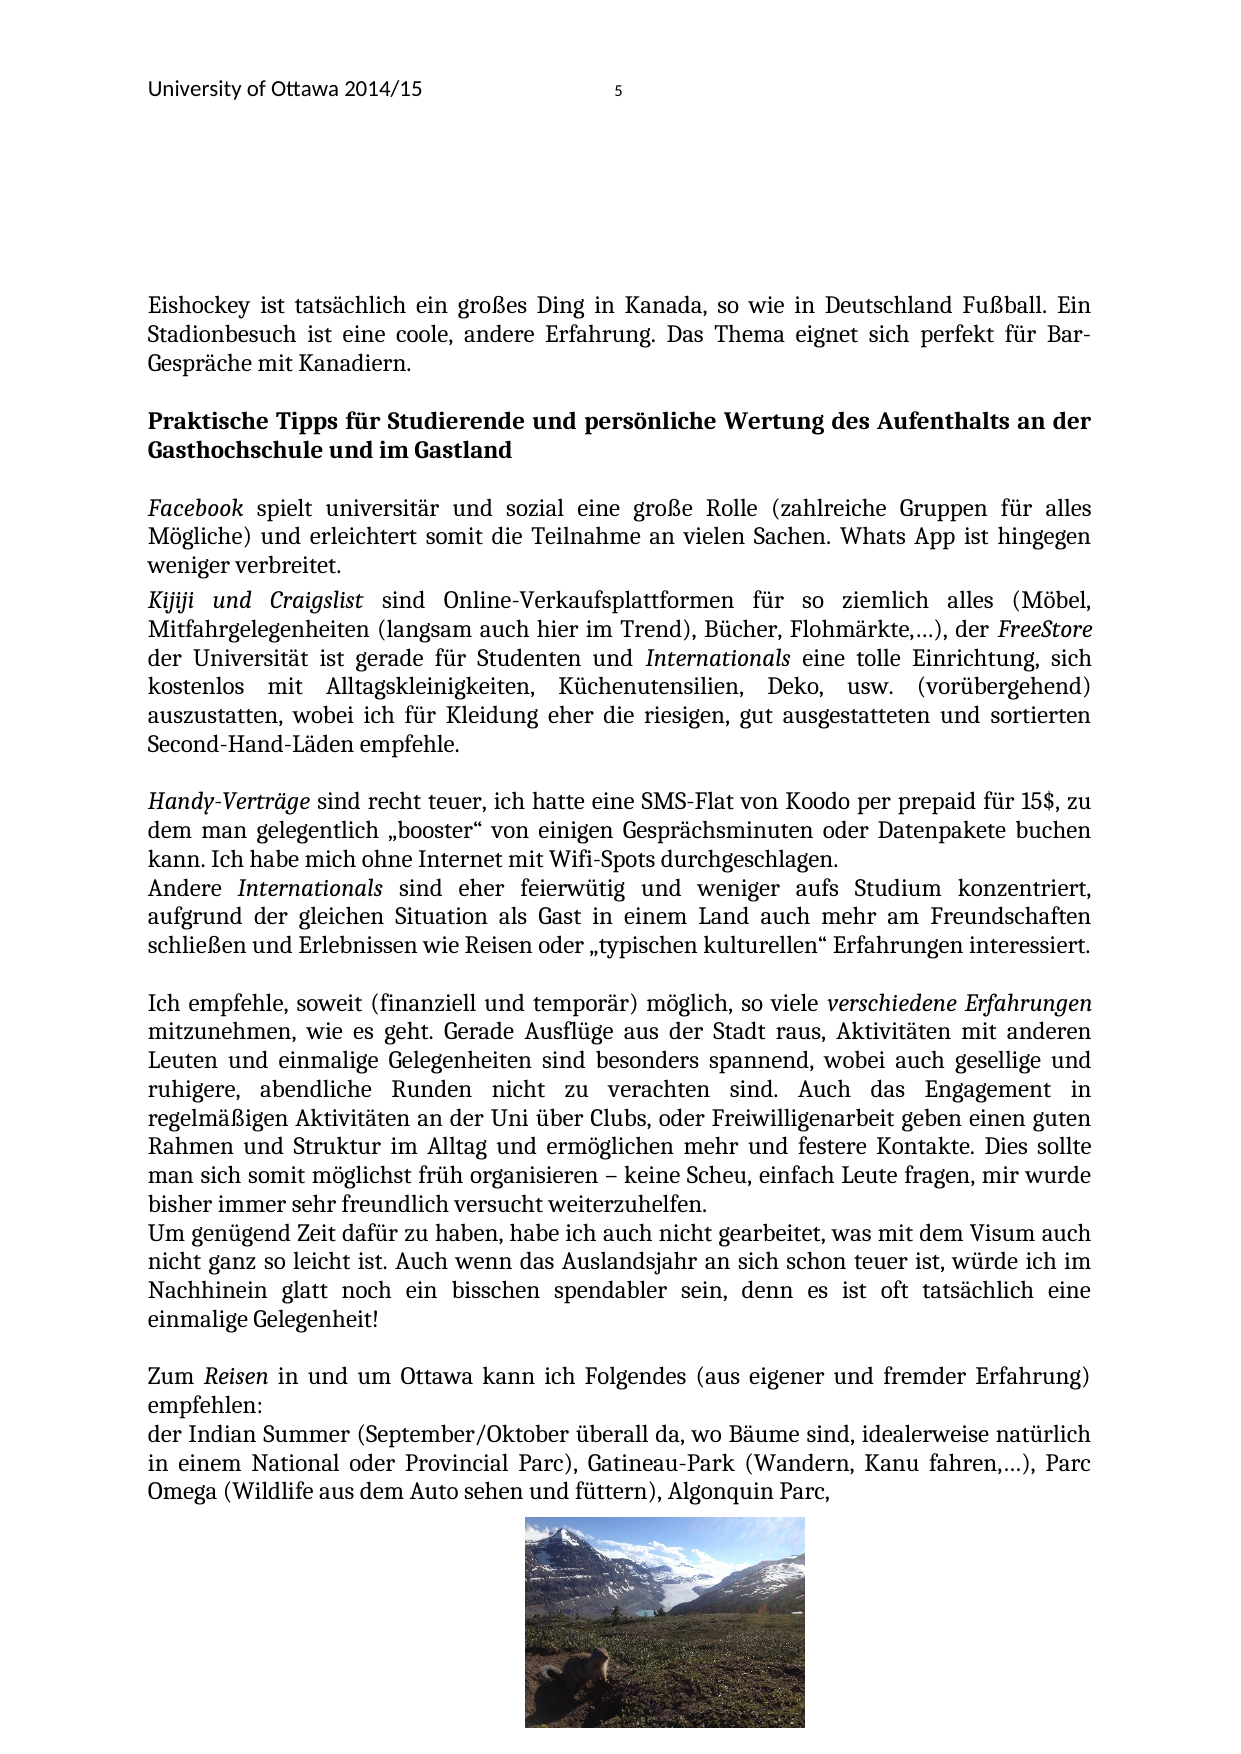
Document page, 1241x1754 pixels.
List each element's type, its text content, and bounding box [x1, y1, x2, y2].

text Praktische Tipps für Studierende und persönliche Wertung des Aufenthalts an der Gasthochschule und im Gastland [148, 407, 1093, 464]
text Kijiji und Craigslist sind Online-Verkaufsplattformen für so ziemlich alles (Möbel, Mitfahrgelegenheiten (langsam auch hier im Trend), Bücher, Flohmärkte,…), der FreeStore der Universität ist gerade für Studenten und Internationals eine tolle Einrichtung, sich kostenlos mit Alltagskleinigkeiten, Küchenutensilien, Deko, usw. (vorübergehend) auszustatten, wobei ich für Kleidung eher die riesigen, gut ausgestatteten und sortierten Second-Hand-Läden empfehle. [148, 586, 1093, 758]
text Andere Internationals sind eher feierwütig und weniger aufs Studium konzentriert, aufgrund der gleichen Situation als Gast in einem Land auch mehr am Freundschaften schließen und Erlebnissen wie Reisen oder „typischen kulturellen“ Erfahrungen interessiert. [148, 873, 1093, 960]
text der Indian Summer (September/Oktober überall da, wo Bäume sind, idealerweise natürlich in einem National oder Provincial Parc), Gatineau-Park (Wandern, Kanu fahren,…), Parc Omega (Wildlife aus dem Auto sehen und füttern), Algonquin Parc, [148, 1420, 1093, 1506]
text Ich empfehle, soweit (finanziell und temporär) möglich, so viele verschiedene Erfahrungen mitzunehmen, wie es geht. Gerade Ausflüge aus der Stadt raus, Aktivitäten mit anderen Leuten und einmalige Gelegenheiten sind besonders spannend, wobei auch gesellige und ruhigere, abendliche Runden nicht zu verachten sind. Auch das Engagement in regelmäßigen Aktivitäten an der Uni über Clubs, oder Freiwilligenarbeit geben einen guten Rahmen und Struktur im Alltag und ermöglichen mehr und festere Kontakte. Dies sollte man sich somit möglichst früh organisieren – keine Scheu, einfach Leute fragen, mir wurde bisher immer sehr freundlich versucht weiterzuhelfen. [148, 988, 1093, 1218]
text Handy-Verträge sind recht teuer, ich hatte eine SMS-Flat von Koodo per prepaid für 15$, zu dem man gelegentlich „booster“ von einigen Gesprächsminuten oder Datenpakete buchen kann. Ich habe mich ohne Internet mit Wifi-Spots durchgeschlagen. [148, 787, 1093, 873]
text Um genügend Zeit dafür zu haben, habe ich auch nicht gearbeitet, was mit dem Visum auch nicht ganz so leicht ist. Auch wenn das Auslandsjahr an sich schon teuer ist, würde ich im Nachhinein glatt noch ein bisschen spendabler sein, denn es ist oft tatsächlich eine einmalige Gelegenheit! [148, 1218, 1093, 1333]
text Zum Reisen in und um Ottawa kann ich Folgendes (aus eigener und fremder Erfahrung) empfehlen: [148, 1362, 1093, 1420]
text Facebook spielt universitär und sozial eine große Rolle (zahlreiche Gruppen für alles Mögliche) und erleichtert somit die Teilnahme an vielen Sachen. Whats App ist hingegen weniger verbreitet. [148, 493, 1093, 580]
text Eishockey ist tatsächlich ein großes Ding in Kanada, so wie in Deutschland Fußball. Ein Stadionbesuch ist eine coole, andere Erfahrung. Das Thema eignet sich perfekt für Bar-Gespräche mit Kanadiern. [148, 291, 1093, 378]
picture [523, 1517, 805, 1727]
